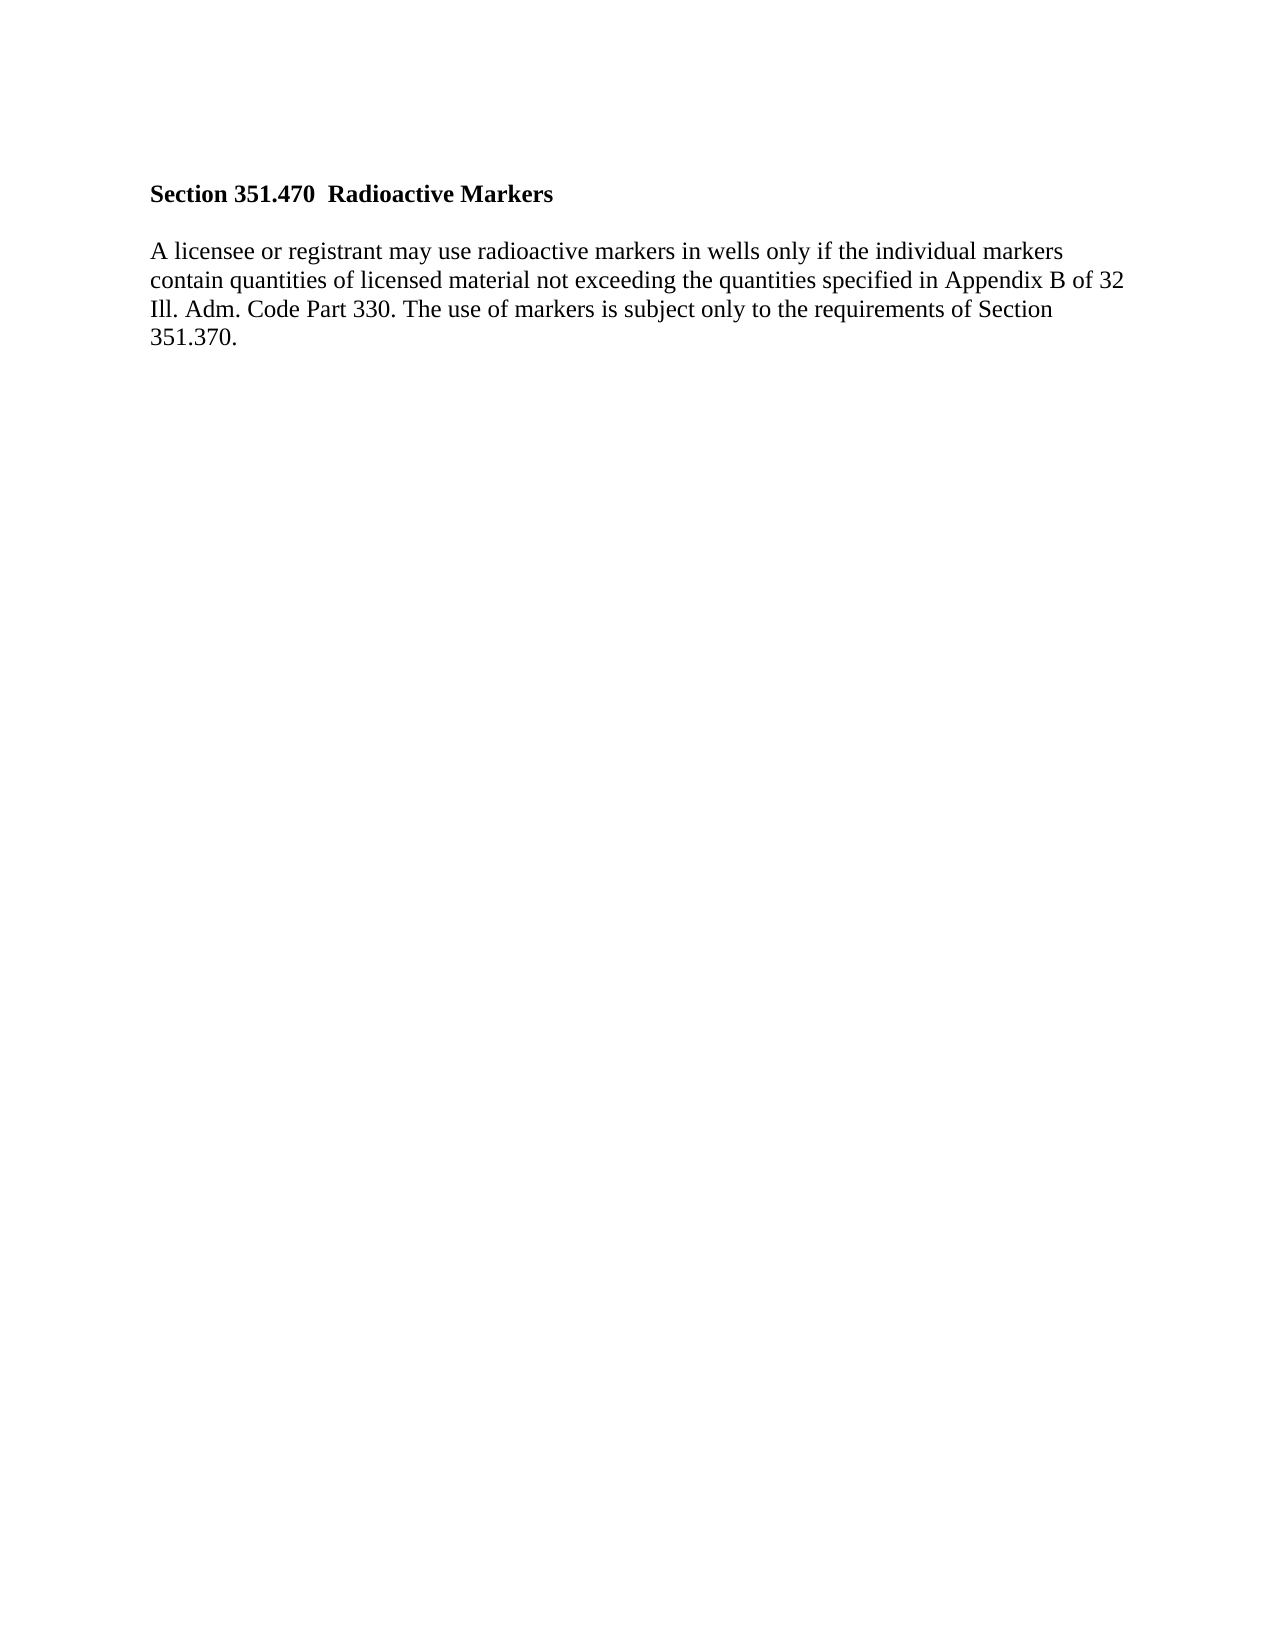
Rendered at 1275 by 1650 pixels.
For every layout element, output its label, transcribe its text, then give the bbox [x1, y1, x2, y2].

text Section 351.470 Radioactive Markers [150, 179, 1125, 207]
text A licensee or registrant may use radioactive markers in wells only if the individual markers contain quantities of licensed material not exceeding the quantities specified in Appendix B of 32 Ill. Adm. Code Part 330. The use of markers is subject only to the requirements of Section 351.370. [150, 236, 1125, 351]
